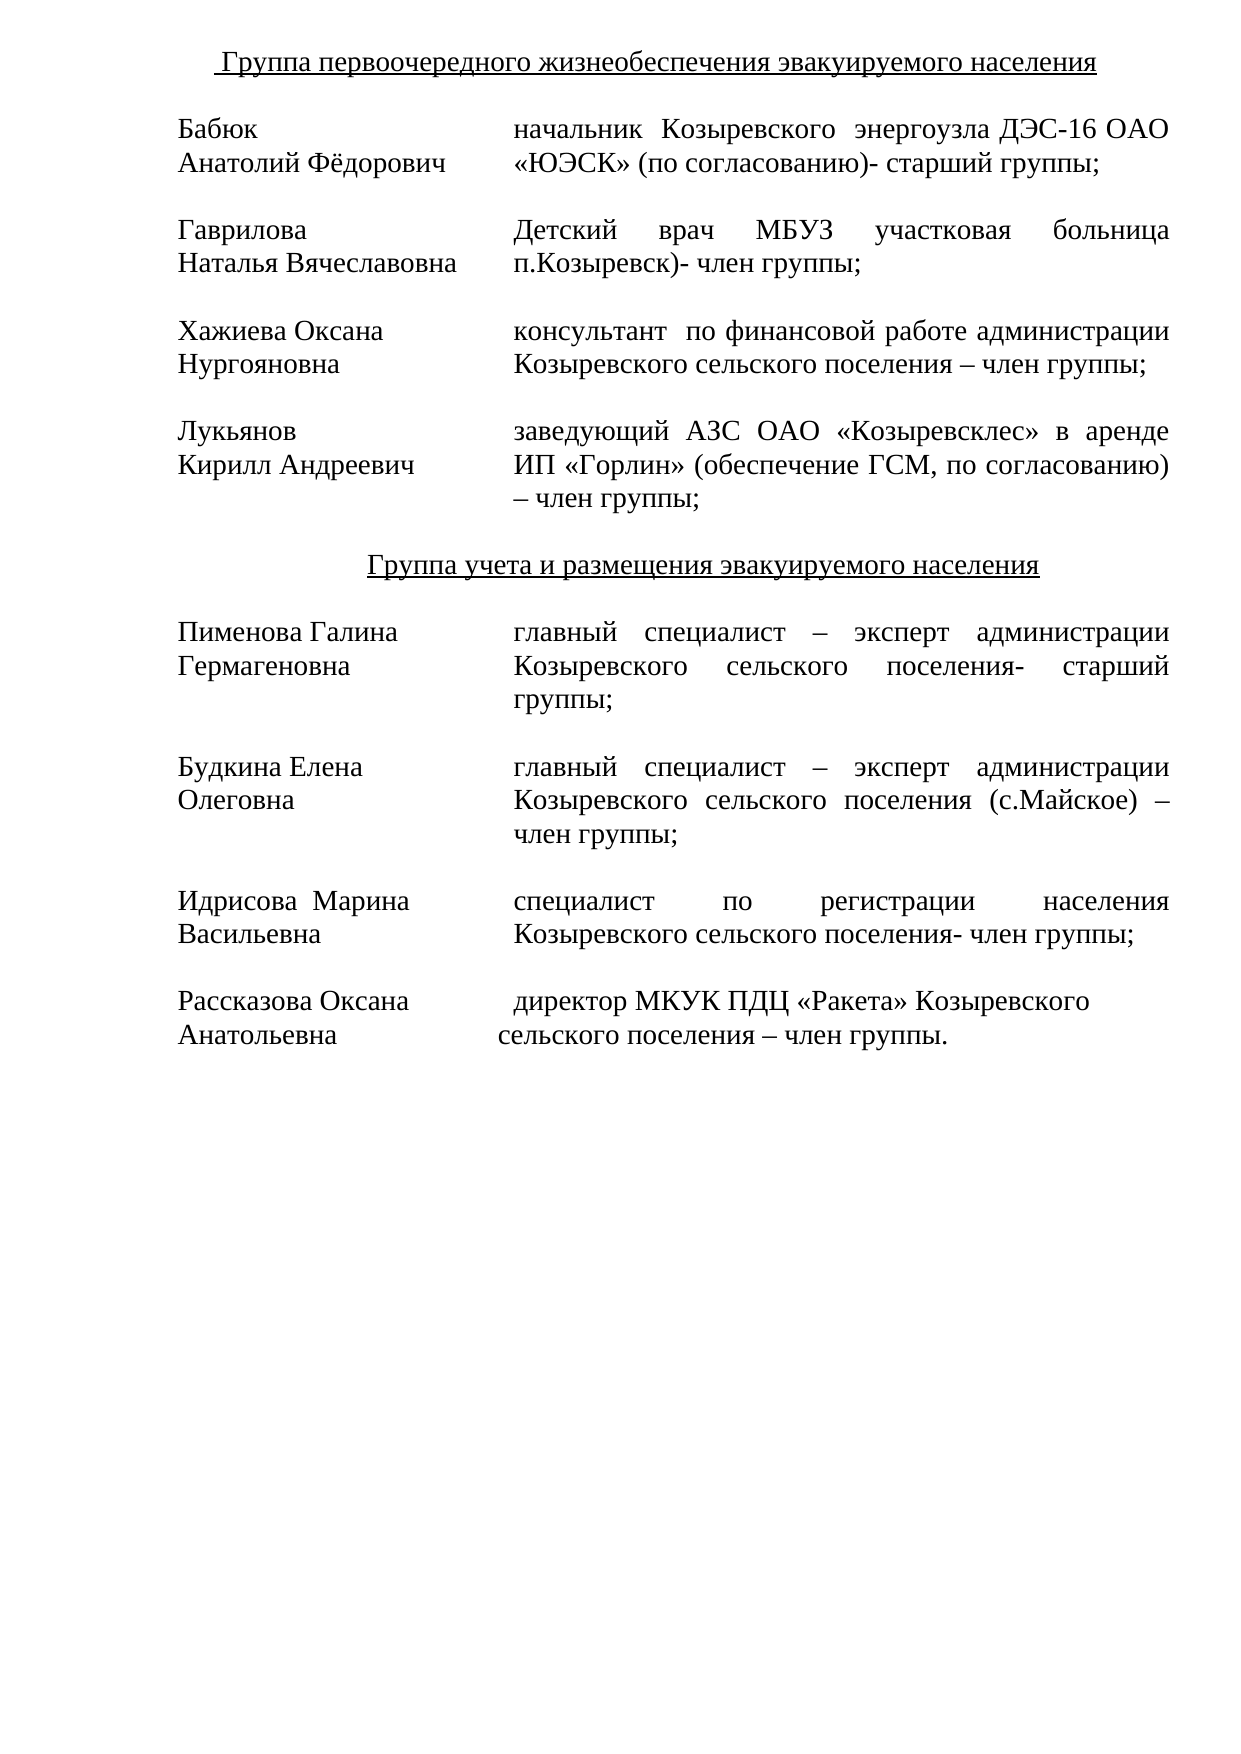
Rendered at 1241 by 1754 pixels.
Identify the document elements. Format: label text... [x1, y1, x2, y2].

table_cell Группа учета и размещения эвакуируемого населения [166, 548, 1181, 614]
table_cell Будкина Елена Олеговна [166, 749, 502, 883]
table_cell главный специалист – эксперт администрации Козыревского сельского поселения- старший группы; [502, 615, 1181, 749]
table_cell начальник Козыревского энергоузла ДЭС-16 ОАО «ЮЭСК» (по согласованию)- старший группы; [502, 111, 1181, 212]
table_cell главный специалист – эксперт администрации Козыревского сельского поселения (с.Майское) – член группы; [502, 749, 1181, 883]
table_cell консультант по финансовой работе администрации Козыревского сельского поселения – член группы; заведующий АЗС ОАО «Козыревсклес» в аренде ИП «Горлин» (обеспечение ГСМ, по согласованию) – член группы; [502, 313, 1181, 547]
table_cell Бабюк Анатолий Фёдорович [166, 111, 502, 212]
table_cell Хажиева Оксана Нургояновна Лукьянов Кирилл Андреевич [166, 313, 502, 547]
table_cell Пименова Галина Гермагеновна [166, 615, 502, 749]
table_cell Гаврилова Наталья Вячеславовна [166, 212, 502, 313]
table_cell Группа первоочередного жизнеобеспечения эвакуируемого населения [166, 44, 1181, 111]
text Анатольевна сельского поселения – член группы. [177, 1017, 1152, 1051]
table_cell специалист по регистрации населения Козыревского сельского поселения- член группы; директор МКУК ПДЦ «Ракета» Козыревского [502, 883, 1181, 1017]
table_cell Детский врач МБУЗ участковая больница п.Козыревск)- член группы; [502, 212, 1181, 313]
table_cell Идрисова Марина Васильевна Рассказова Оксана [166, 883, 502, 1017]
